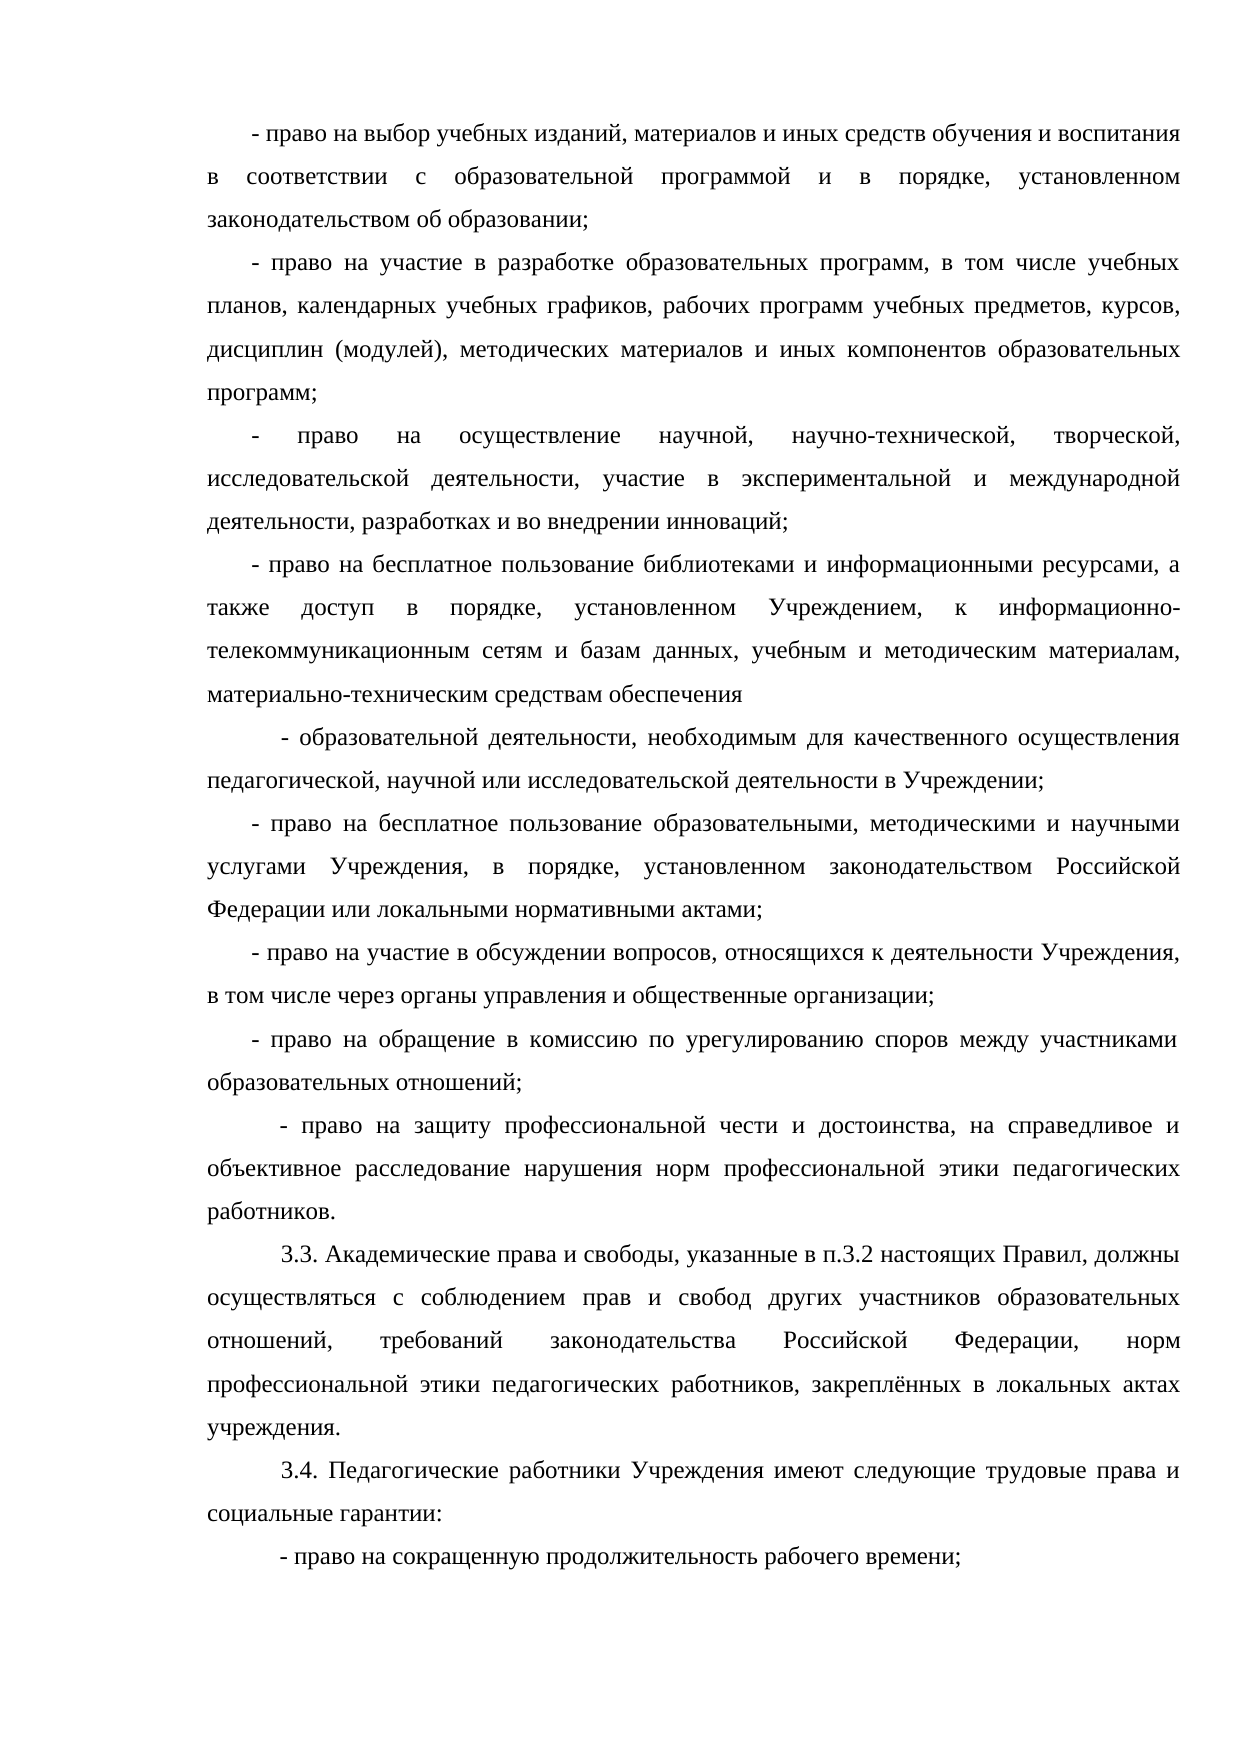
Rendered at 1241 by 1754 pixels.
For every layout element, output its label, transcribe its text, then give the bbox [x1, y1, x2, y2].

text - право на осуществление научной, научно-технической, творческой, исследовательской деятельности, участие в экспериментальной и международной деятельности, разработках и во внедрении инноваций; [207, 420, 1181, 535]
text - право на выбор учебных изданий, материалов и иных средств обучения и воспитания в соответствии с образовательной программой и в порядке, установленном законодательством об образовании; [207, 118, 1181, 233]
text - право на защиту профессиональной чести и достоинства, на справедливое и объективное расследование нарушения норм профессиональной этики педагогических работников. [207, 1110, 1181, 1225]
text - образовательной деятельности, необходимым для качественного осуществления педагогической, научной или исследовательской деятельности в Учреждении; [207, 722, 1181, 794]
text - право на бесплатное пользование образовательными, методическими и научными услугами Учреждения, в порядке, установленном законодательством Российской Федерации или локальными нормативными актами; [207, 808, 1181, 923]
text - право на участие в разработке образовательных программ, в том числе учебных планов, календарных учебных графиков, рабочих программ учебных предметов, курсов, дисциплин (модулей), методических материалов и иных компонентов образовательных программ; [207, 247, 1181, 406]
text - право на бесплатное пользование библиотеками и информационными ресурсами, а также доступ в порядке, установленном Учреждением, к информационно-телекоммуникационным сетям и базам данных, учебным и методическим материалам, материально-техническим средствам обеспечения [207, 549, 1181, 707]
text - право на обращение в комиссию по урегулированию споров между участниками образовательных отношений; [207, 1024, 1179, 1096]
text 3.4. Педагогические работники Учреждения имеют следующие трудовые права и социальные гарантии: [207, 1455, 1181, 1527]
text - право на сокращенную продолжительность рабочего времени; [207, 1541, 1181, 1570]
text 3.3. Академические права и свободы, указанные в п.3.2 настоящих Правил, должны осуществляться с соблюдением прав и свобод других участников образовательных отношений, требований законодательства Российской Федерации, норм профессиональной этики педагогических работников, закреплённых в локальных актах учреждения. [207, 1239, 1181, 1441]
text - право на участие в обсуждении вопросов, относящихся к деятельности Учреждения, в том числе через органы управления и общественные организации; [207, 937, 1181, 1009]
